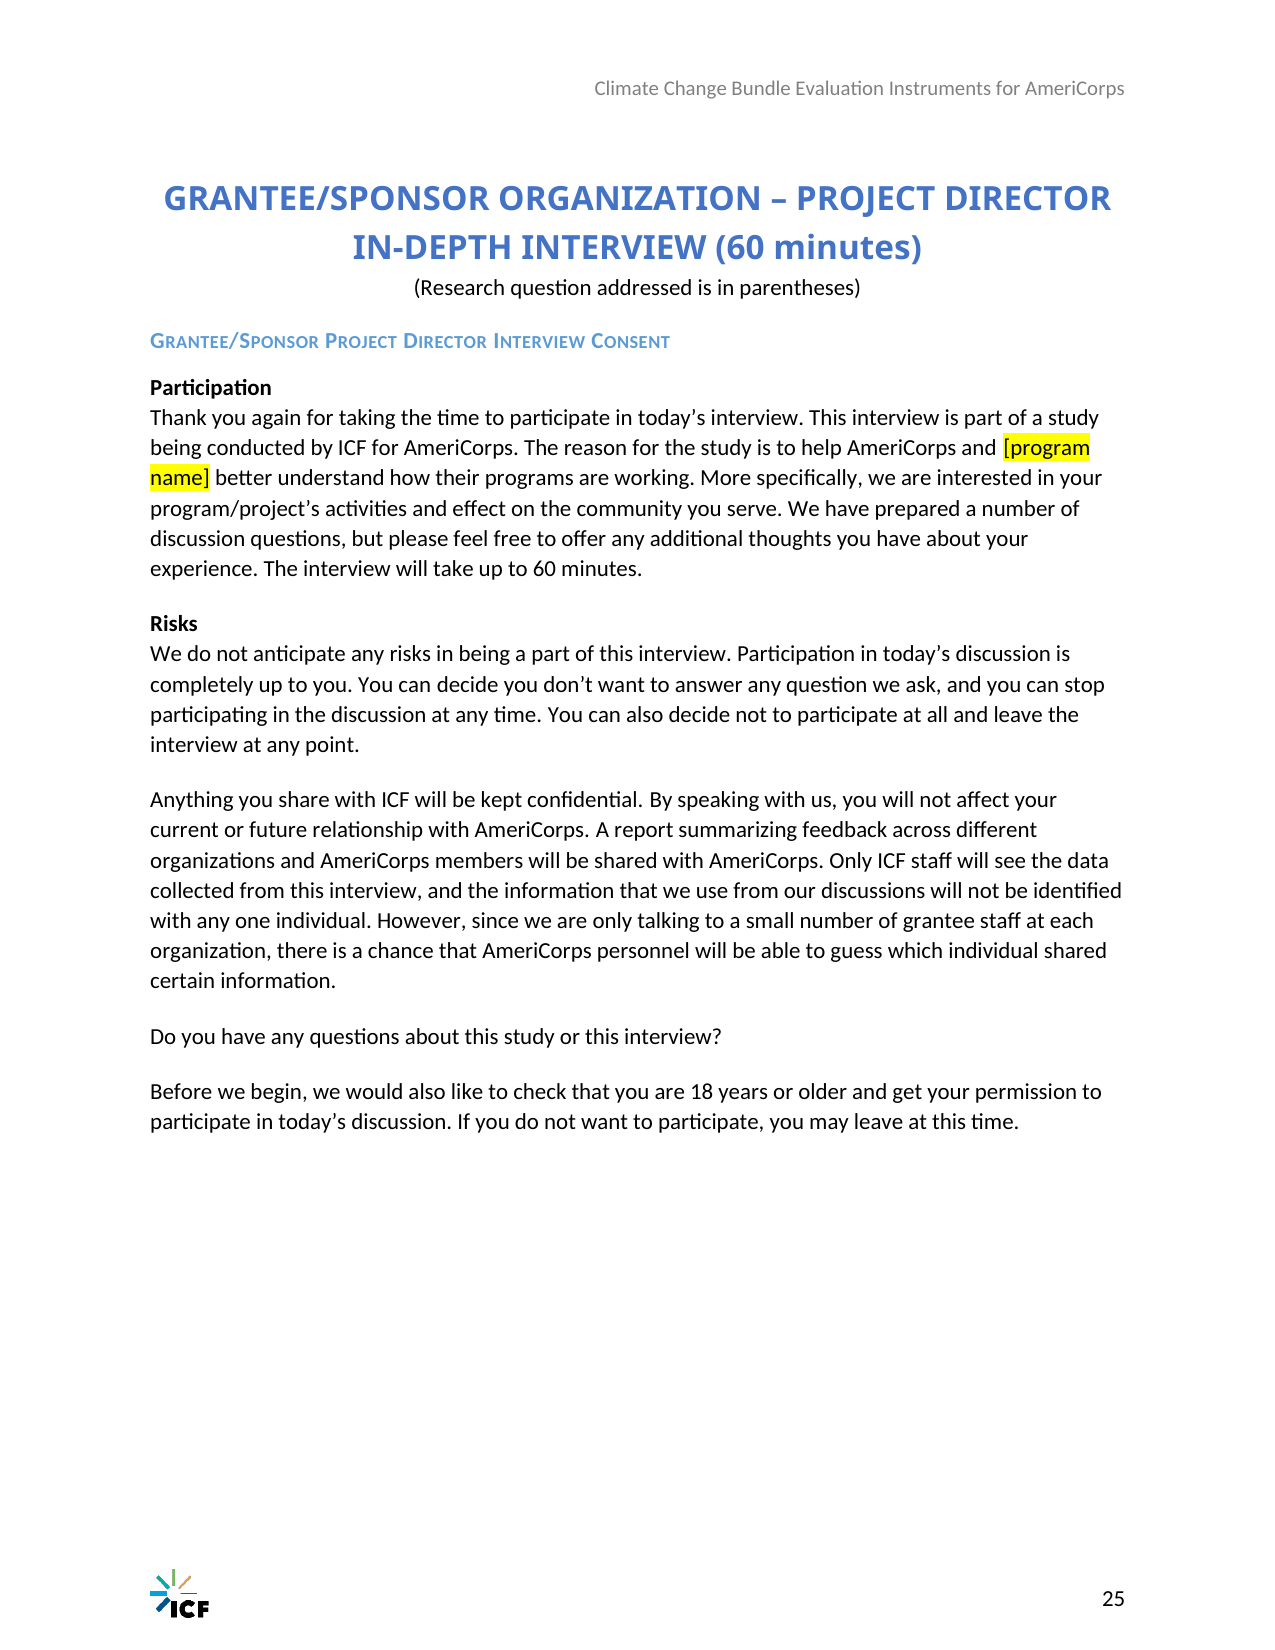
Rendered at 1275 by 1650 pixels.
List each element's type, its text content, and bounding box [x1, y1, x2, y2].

picture [150, 1569, 209, 1618]
text Before we begin, we would also like to check that you are 18 years or older and get your permission to participate in today’s discussion. If you do not want to participate, you may leave at this time. [150, 1077, 1125, 1135]
text Participation [150, 373, 1125, 401]
text Risks [150, 609, 1125, 637]
text Anything you share with ICF will be kept confidential. By speaking with us, you will not affect your current or future relationship with AmeriCorps. A report summarizing feedback across different organizations and AmeriCorps members will be shared with AmeriCorps. Only ICF staff will see the data collected from this interview, and the information that we use from our discussions will not be identified with any one individual. However, since we are only talking to a small number of grantee staff at each organization, there is a chance that AmeriCorps personnel will be able to guess which individual shared certain information. [150, 785, 1125, 994]
text We do not anticipate any risks in being a part of this interview. Participation in today’s discussion is completely up to you. You can decide you don’t want to answer any question we ask, and you can stop participating in the discussion at any time. You can also decide not to participate at all and leave the interview at any point. [150, 639, 1125, 758]
text Do you have any questions about this study or this interview? [150, 1022, 1125, 1050]
text Grantee/Sponsor Project Director Interview Consent [150, 326, 1125, 354]
text Thank you again for taking the time to participate in today’s interview. This interview is part of a study being conducted by ICF for AmeriCorps. The reason for the study is to help AmeriCorps and [program name] better understand how their programs are working. More specifically, we are interested in your program/project’s activities and effect on the community you serve. We have prepared a number of discussion questions, but please feel free to offer any additional thoughts you have about your experience. The interview will take up to 60 minutes. [150, 403, 1125, 582]
text (Research question addressed is in parentheses) [150, 273, 1125, 301]
subtitle GRANTEE/SPONSOR ORGANIZATION – PROJECT DIRECTOR IN-DEPTH INTERVIEW (60 minutes) [150, 175, 1125, 269]
